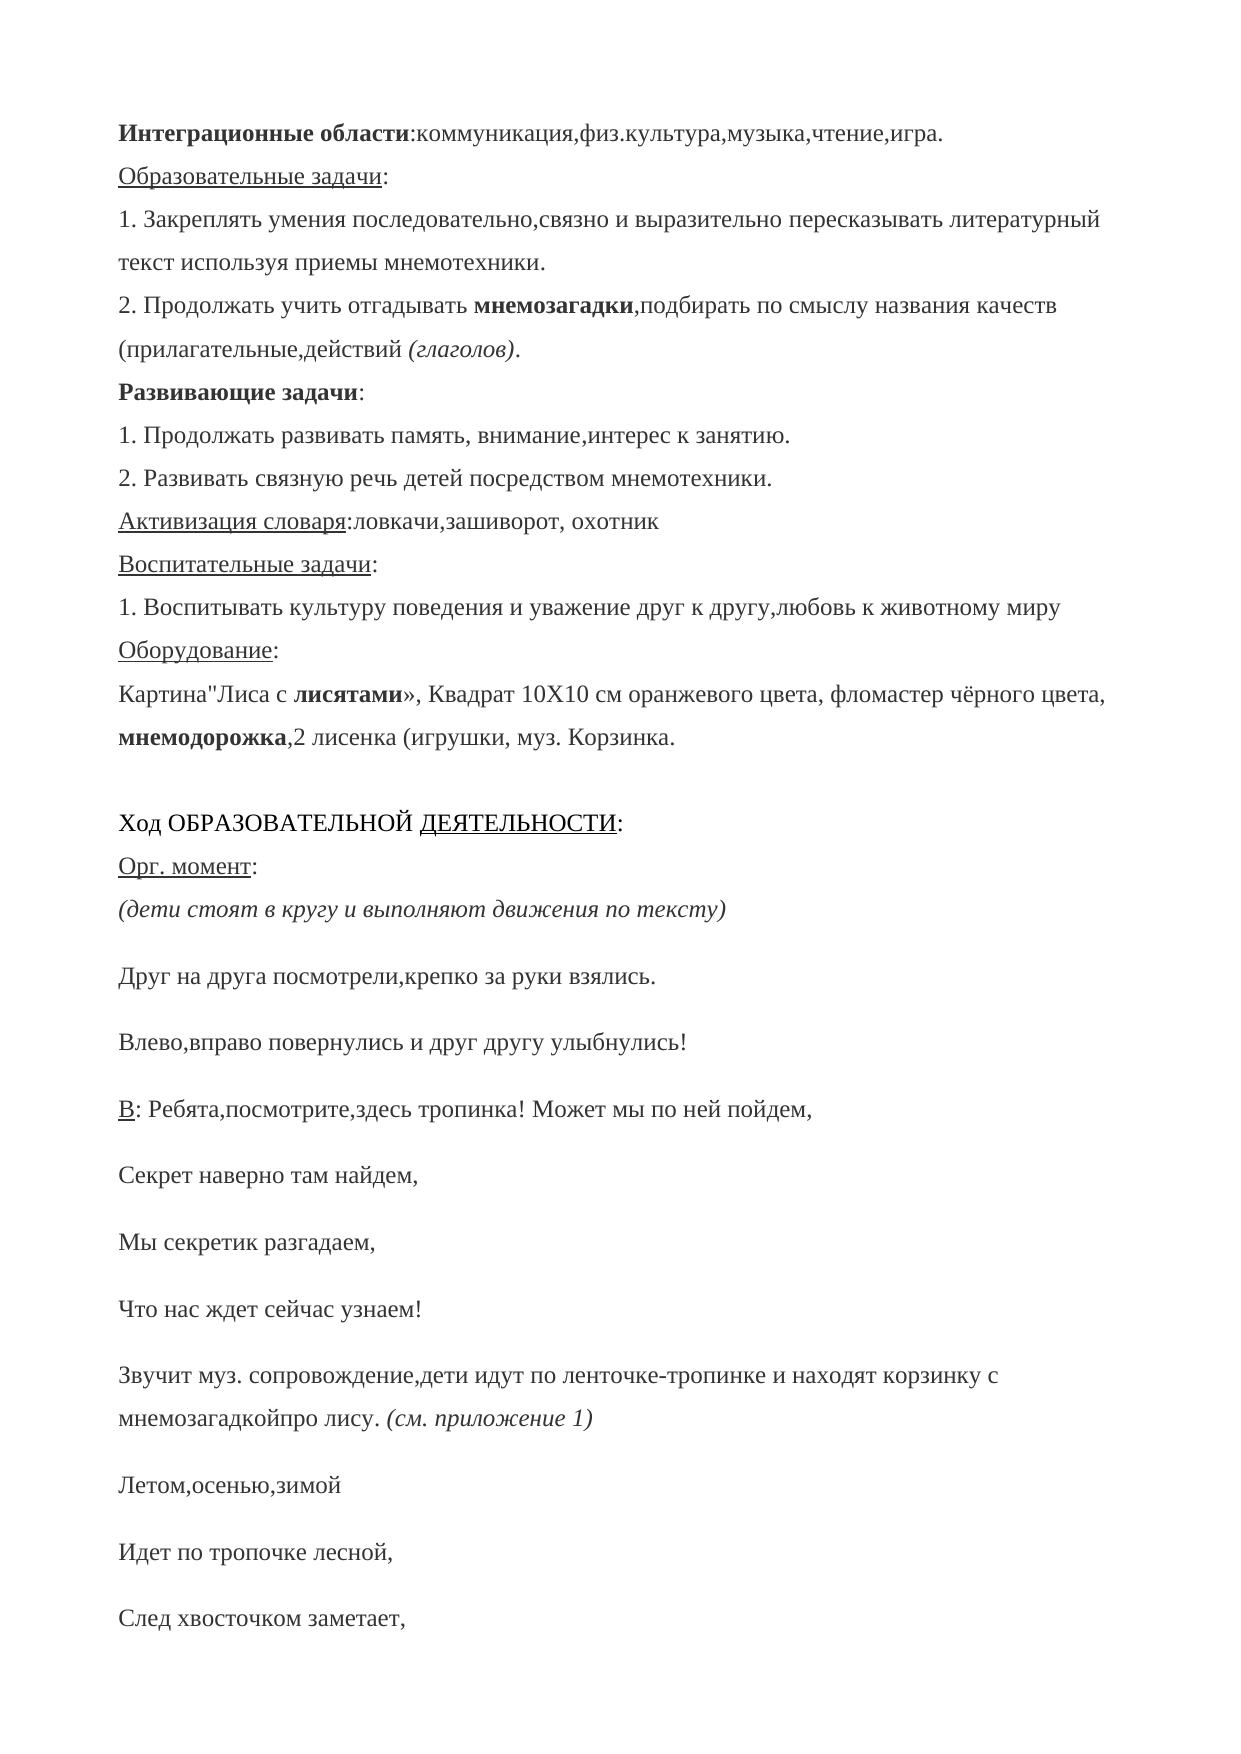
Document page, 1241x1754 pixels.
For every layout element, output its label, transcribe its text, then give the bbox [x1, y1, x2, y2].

text Звучит муз. сопровождение,дети идут по ленточке-тропинке и находят корзинку с мнемозагадкойпро лису. (см. приложение 1) [118, 1360, 1152, 1432]
text Летом,осенью,зимой [118, 1470, 1152, 1499]
text Ход ОБРАЗОВАТЕЛЬНОЙ ДЕЯТЕЛЬНОСТИ: [118, 808, 1152, 837]
text Развивающие задачи: [118, 377, 1152, 406]
text Друг на друга посмотрели,крепко за руки взялись. [118, 961, 1152, 990]
text Активизация словаря:ловкачи,зашиворот, охотник [118, 506, 1152, 535]
text Оборудование: [118, 636, 1152, 664]
text 1. Воспитывать культуру поведения и уважение друг к другу,любовь к животному миру [118, 592, 1152, 621]
text 1. Закреплять умения последовательно,связно и выразительно пересказывать литературный текст используя приемы мнемотехники. [118, 204, 1152, 276]
text Орг. момент: [118, 851, 1152, 880]
text В: Ребята,посмотрите,здесь тропинка! Может мы по ней пойдем, [118, 1094, 1152, 1123]
text Воспитательные задачи: [118, 549, 1152, 578]
text Образовательные задачи: [118, 161, 1152, 190]
text След хвосточком заметает, [118, 1603, 1152, 1632]
text Идет по тропочке лесной, [118, 1537, 1152, 1565]
text Картина"Лиса с лисятами», Квадрат 10Х10 см оранжевого цвета, фломастер чёрного цвета, мнемодорожка,2 лисенка (игрушки, муз. Корзинка. [118, 679, 1152, 751]
text Интеграционные области:коммуникация,физ.культура,музыка,чтение,игра. [118, 118, 1152, 147]
text Влево,вправо повернулись и друг другу улыбнулись! [118, 1027, 1152, 1056]
text Секрет наверно там найдем, [118, 1161, 1152, 1189]
text Что нас ждет сейчас узнаем! [118, 1294, 1152, 1322]
text (дети стоят в кругу и выполняют движения по тексту) [118, 894, 1152, 923]
text 2. Продолжать учить отгадывать мнемозагадки,подбирать по смыслу названия качеств (прилагательные,действий (глаголов). [118, 291, 1152, 362]
text 1. Продолжать развивать память, внимание,интерес к занятию. [118, 420, 1152, 449]
text 2. Развивать связную речь детей посредством мнемотехники. [118, 463, 1152, 492]
text Мы секретик разгадаем, [118, 1227, 1152, 1256]
